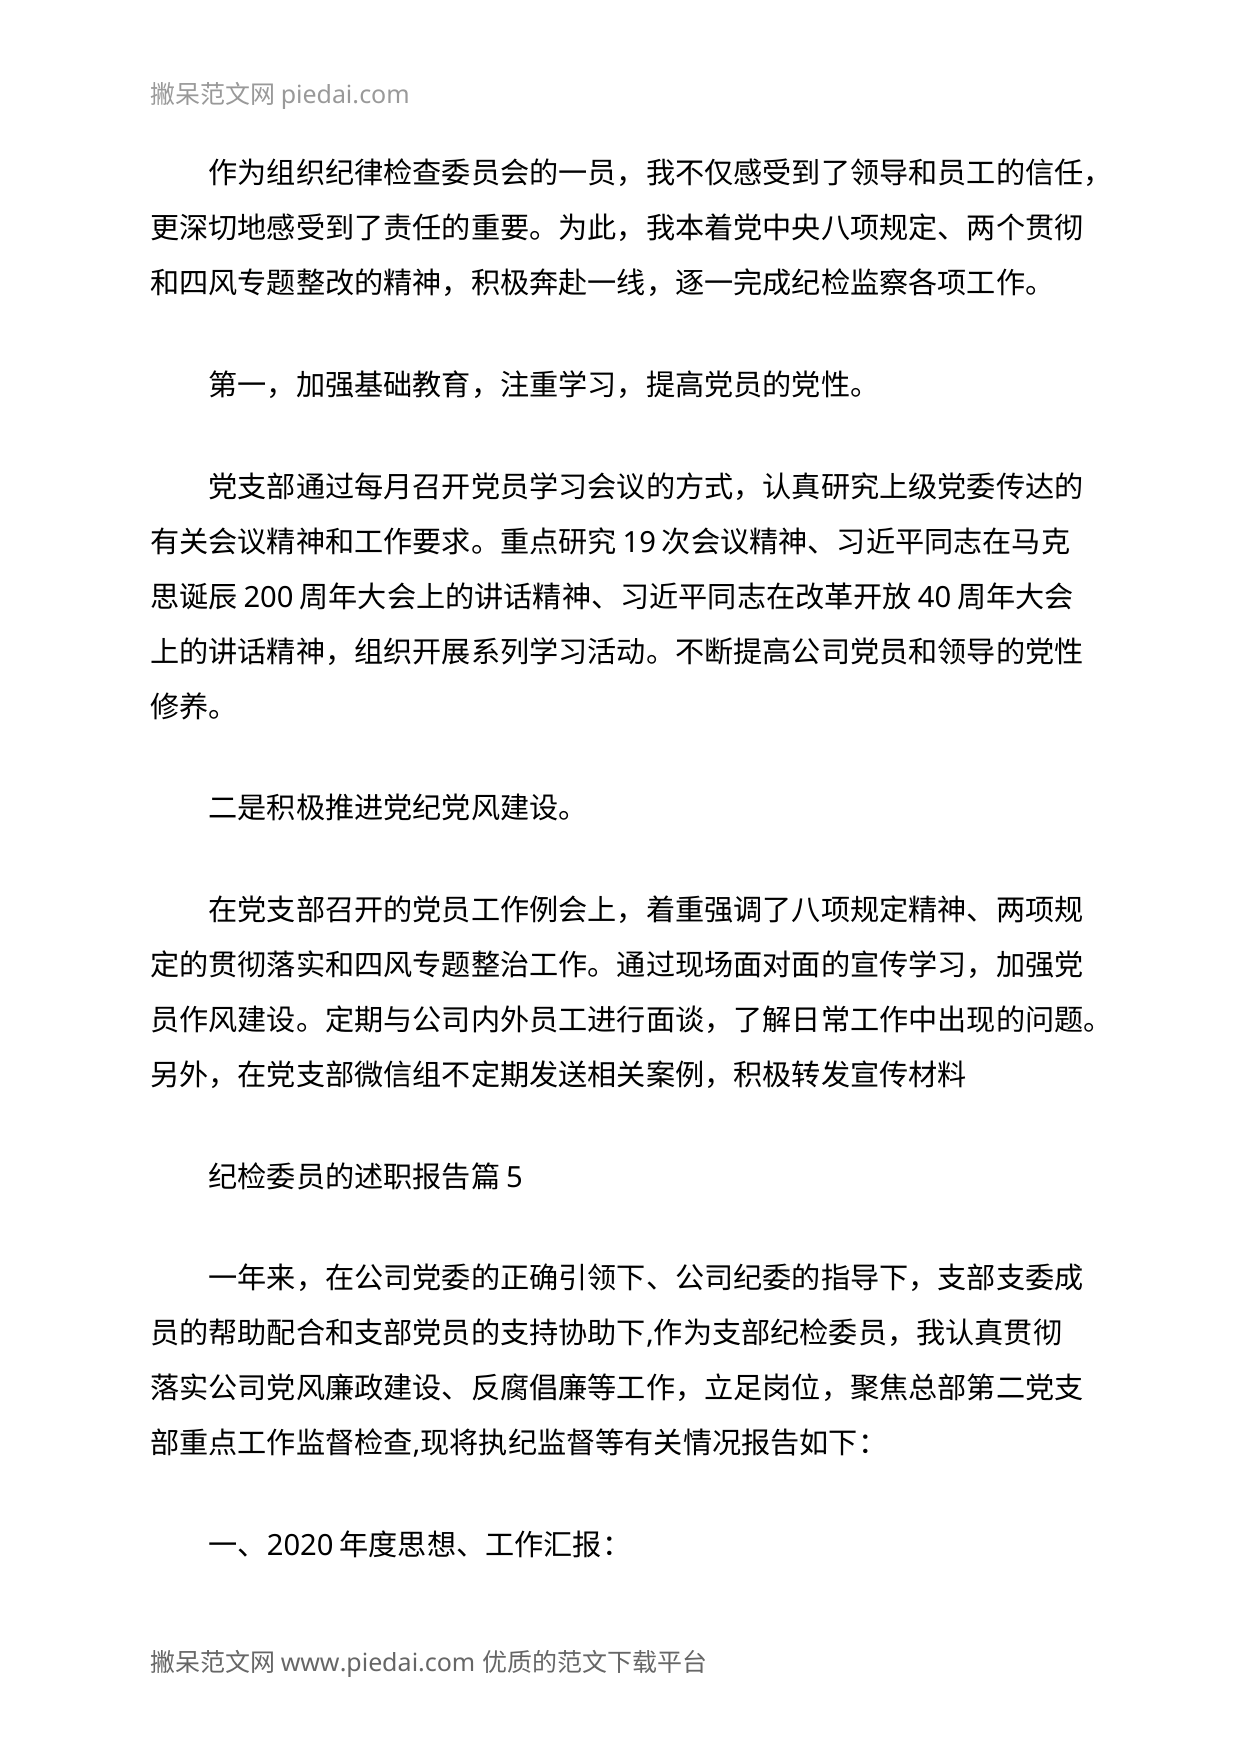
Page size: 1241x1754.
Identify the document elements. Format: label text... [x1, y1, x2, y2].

text 作为组织纪律检查委员会的一员，我不仅感受到了领导和员工的信任，更深切地感受到了责任的重要。为此，我本着党中央八项规定、两个贯彻和四风专题整改的精神，积极奔赴一线，逐一完成纪检监察各项工作。 [150, 150, 1090, 302]
text 党支部通过每月召开党员学习会议的方式，认真研究上级党委传达的有关会议精神和工作要求。重点研究19次会议精神、习近平同志在马克思诞辰200周年大会上的讲话精神、习近平同志在改革开放40周年大会上的讲话精神，组织开展系列学习活动。不断提高公司党员和领导的党性修养。 [150, 463, 1090, 725]
text 一、2020年度思想、工作汇报： [150, 1522, 1090, 1564]
text 第一，加强基础教育，注重学习，提高党员的党性。 [150, 362, 1090, 404]
text 纪检委员的述职报告篇5 [150, 1153, 1090, 1196]
text 二是积极推进党纪党风建设。 [150, 785, 1090, 827]
text 一年来，在公司党委的正确引领下、公司纪委的指导下，支部支委成员的帮助配合和支部党员的支持协助下,作为支部纪检委员，我认真贯彻落实公司党风廉政建设、反腐倡廉等工作，立足岗位，聚焦总部第二党支部重点工作监督检查,现将执纪监督等有关情况报告如下： [150, 1255, 1090, 1462]
text 在党支部召开的党员工作例会上，着重强调了八项规定精神、两项规定的贯彻落实和四风专题整治工作。通过现场面对面的宣传学习，加强党员作风建设。定期与公司内外员工进行面谈，了解日常工作中出现的问题。另外，在党支部微信组不定期发送相关案例，积极转发宣传材料 [150, 887, 1090, 1094]
